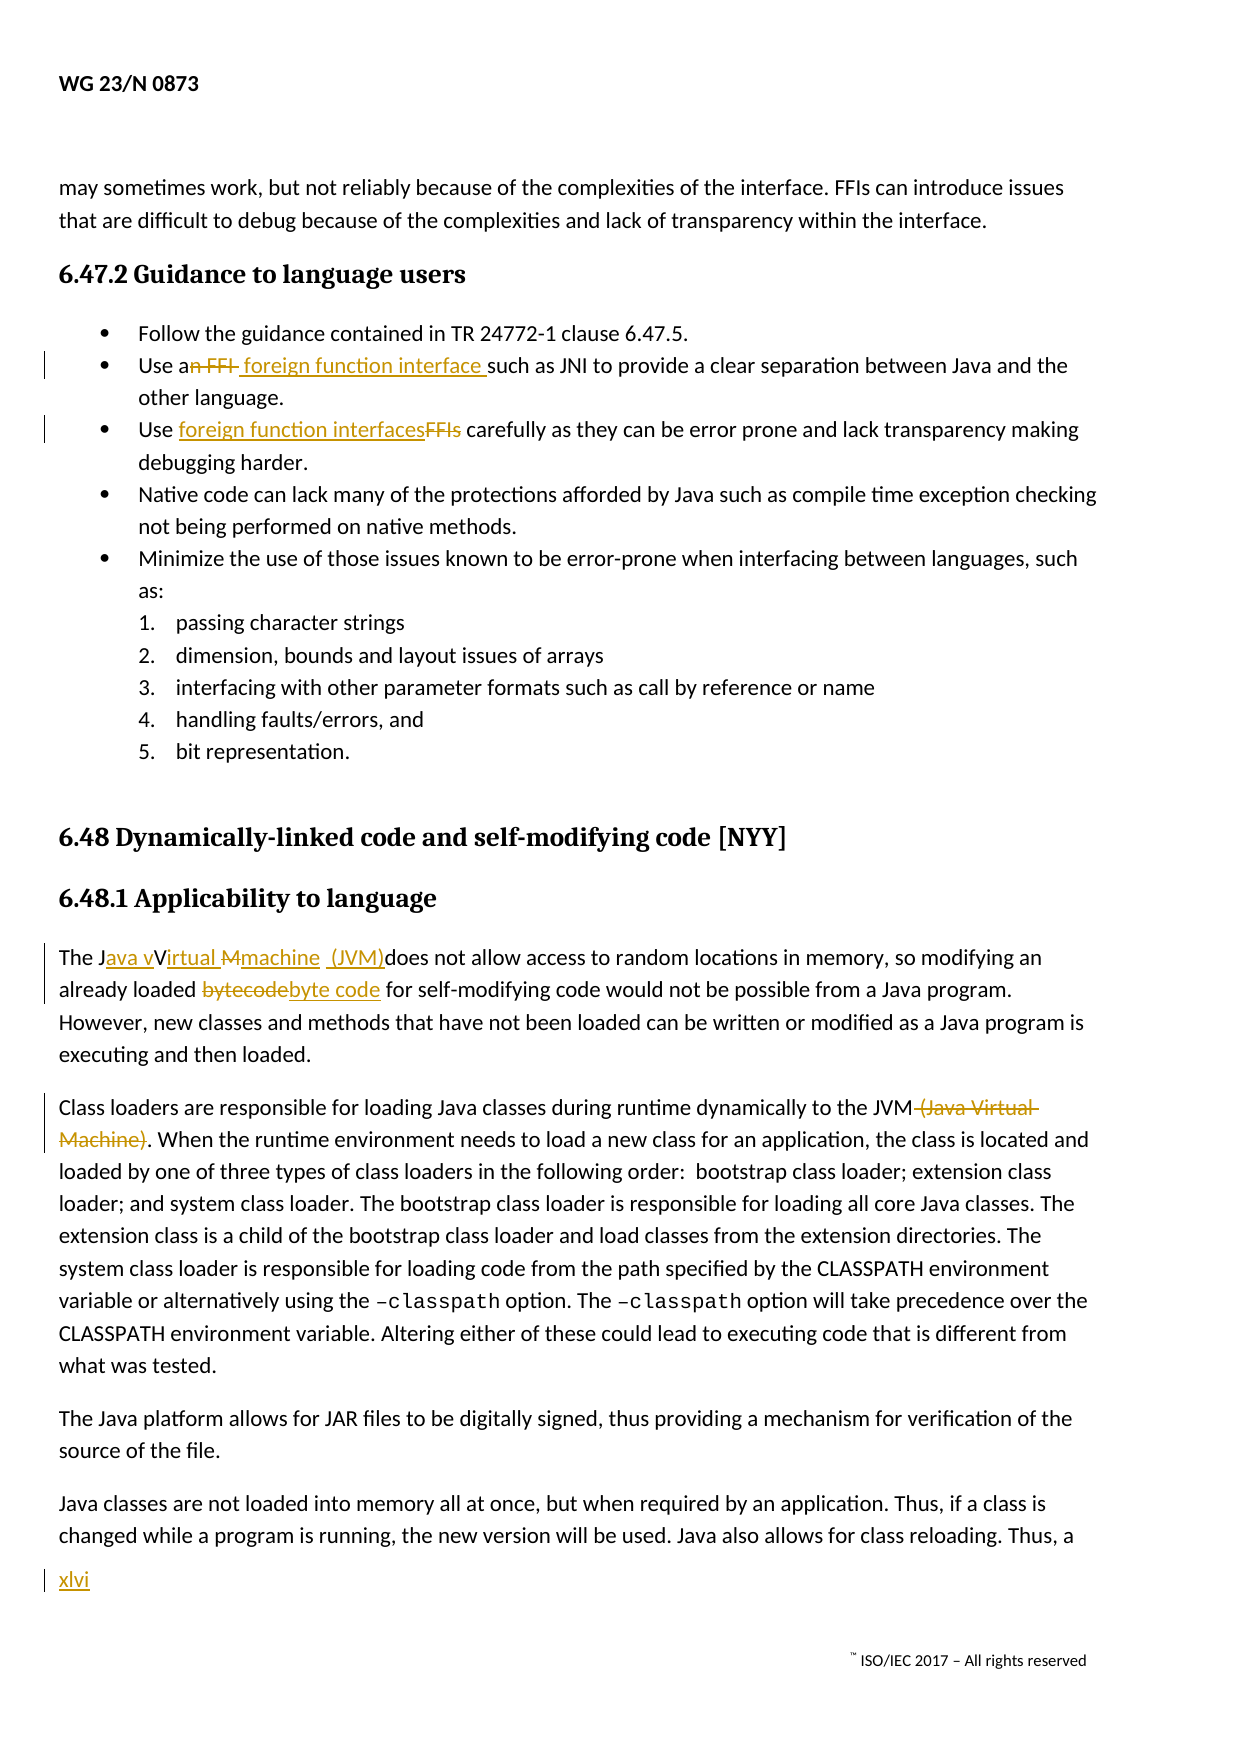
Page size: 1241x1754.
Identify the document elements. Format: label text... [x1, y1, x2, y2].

list bit representation. [138, 737, 1099, 765]
list Use carefully as they can be error prone and lack transparency making debugging harder. [101, 415, 1099, 476]
text The Java platform allows for JAR files to be digitally signed, thus providing a mechanism for verification of the source of the file. [58, 1404, 1099, 1464]
text Class loaders are responsible for loading Java classes during runtime dynamically to the JVM. When the runtime environment needs to load a new class for an application, the class is located and loaded by one of three types of class loaders in the following order: bootstrap class loader; extension class loader; and system class loader. The bootstrap class loader is responsible for loading all core Java classes. The extension class is a child of the bootstrap class loader and load classes from the extension directories. The system class loader is responsible for loading code from the path specified by the CLASSPATH environment variable or alternatively using the –classpath option. The –classpath option will take precedence over the CLASSPATH environment variable. Altering either of these could lead to executing code that is different from what was tested. [58, 1093, 1099, 1379]
text The JV does not allow access to random locations in memory, so modifying an already loaded for self-modifying code would not be possible from a Java program. However, new classes and methods that have not been loaded can be written or modified as a Java program is executing and then loaded. [58, 943, 1099, 1068]
list Use asuch as JNI to provide a clear separation between Java and the other language. [101, 351, 1099, 411]
list dimension, bounds and layout issues of arrays [138, 641, 1099, 669]
subtitle 6.48 Dynamically-linked code and self-modifying code [NYY] [58, 822, 1099, 854]
list Minimize the use of those issues known to be error-prone when interfacing between languages, such as: [101, 544, 1099, 604]
list Follow the guidance contained in TR 24772-1 clause 6.47.5. [101, 319, 1099, 347]
list passing character strings [138, 608, 1099, 637]
list handling faults/errors, and [138, 705, 1099, 733]
list interfacing with other parameter formats such as call by reference or name [138, 673, 1099, 701]
subtitle 6.47.2 Guidance to language users [58, 259, 1099, 290]
subtitle 6.48.1 Applicability to language [58, 883, 1099, 914]
list Native code can lack many of the protections afforded by Java such as compile time exception checking not being performed on native methods. [101, 480, 1099, 540]
